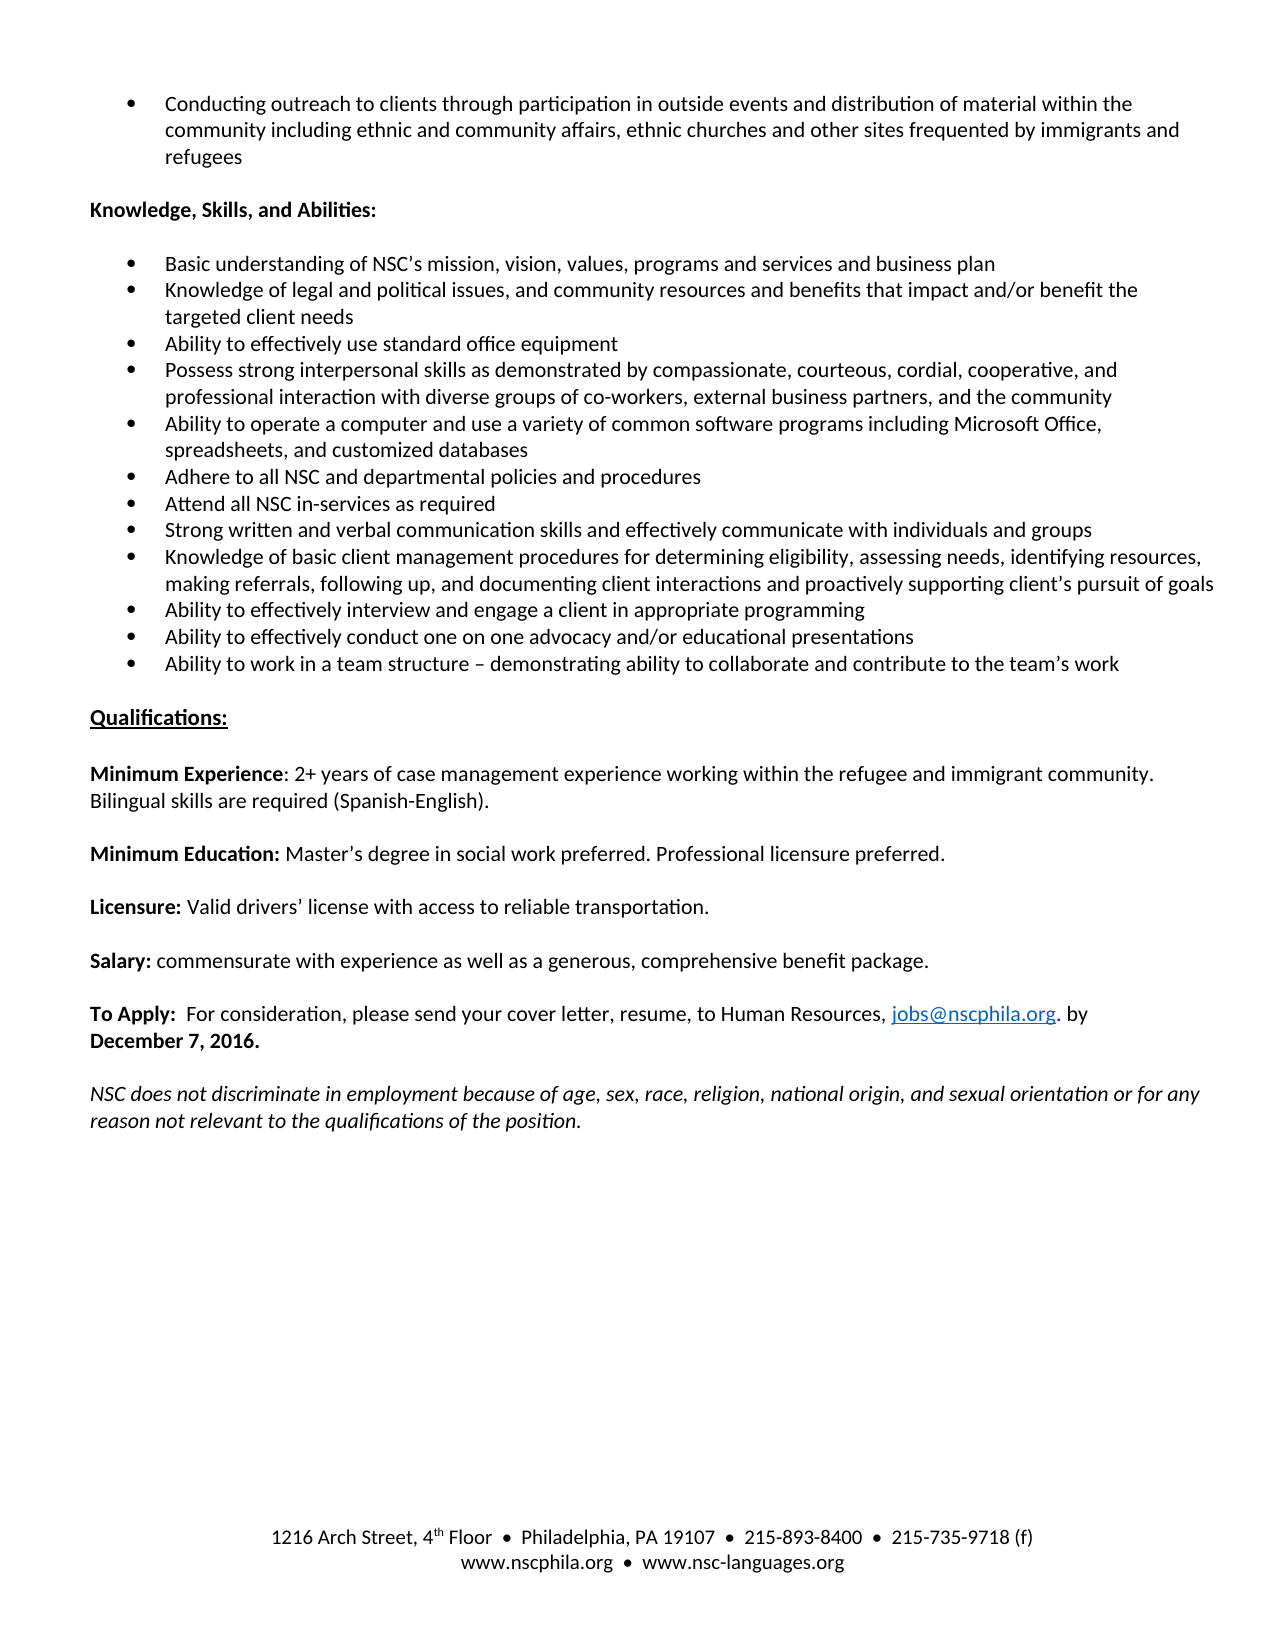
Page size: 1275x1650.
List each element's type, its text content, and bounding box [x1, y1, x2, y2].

list Attend all NSC in-services as required [127, 490, 1215, 517]
list Basic understanding of NSC’s mission, vision, values, programs and services and business plan [127, 250, 1215, 277]
list Adhere to all NSC and departmental policies and procedures [127, 463, 1215, 490]
list Strong written and verbal communication skills and effectively communicate with individuals and groups [127, 517, 1215, 543]
text December 7, 2016. [90, 1027, 1215, 1053]
text NSC does not discriminate in employment because of age, sex, race, religion, national origin, and sexual orientation or for any reason not relevant to the qualifications of the position. [90, 1080, 1215, 1133]
text Knowledge, Skills, and Abilities: [90, 197, 1215, 223]
text Salary: commensurate with experience as well as a generous, comprehensive benefit package. [90, 947, 1215, 973]
text Minimum Experience: 2+ years of case management experience working within the refugee and immigrant community. Bilingual skills are required (Spanish-English). [90, 760, 1215, 813]
text Qualifications: [90, 703, 1215, 731]
text Minimum Education: Master’s degree in social work preferred. Professional licensure preferred. [90, 840, 1215, 867]
list Ability to operate a computer and use a variety of common software programs including Microsoft Office, spreadsheets, and customized databases [127, 410, 1215, 463]
list Conducting outreach to clients through participation in outside events and distribution of material within the community including ethnic and community affairs, ethnic churches and other sites frequented by immigrants and refugees [127, 90, 1215, 170]
list Ability to effectively interview and engage a client in appropriate programming [127, 597, 1215, 623]
text Licensure: Valid drivers’ license with access to reliable transportation. [90, 893, 1215, 920]
list Possess strong interpersonal skills as demonstrated by compassionate, courteous, cordial, cooperative, and professional interaction with diverse groups of co-workers, external business partners, and the community [127, 357, 1215, 410]
list Knowledge of basic client management procedures for determining eligibility, assessing needs, identifying resources, making referrals, following up, and documenting client interactions and proactively supporting client’s pursuit of goals [127, 543, 1215, 597]
list Ability to effectively conduct one on one advocacy and/or educational presentations [127, 623, 1215, 650]
list Ability to effectively use standard office equipment [127, 330, 1215, 357]
list Ability to work in a team structure – demonstrating ability to collaborate and contribute to the team’s work [127, 650, 1215, 677]
text To Apply: For consideration, please send your cover letter, resume, to Human Resources, jobs@nscphila.org. by [90, 1000, 1215, 1027]
list Knowledge of legal and political issues, and community resources and benefits that impact and/or benefit the targeted client needs [127, 277, 1215, 330]
